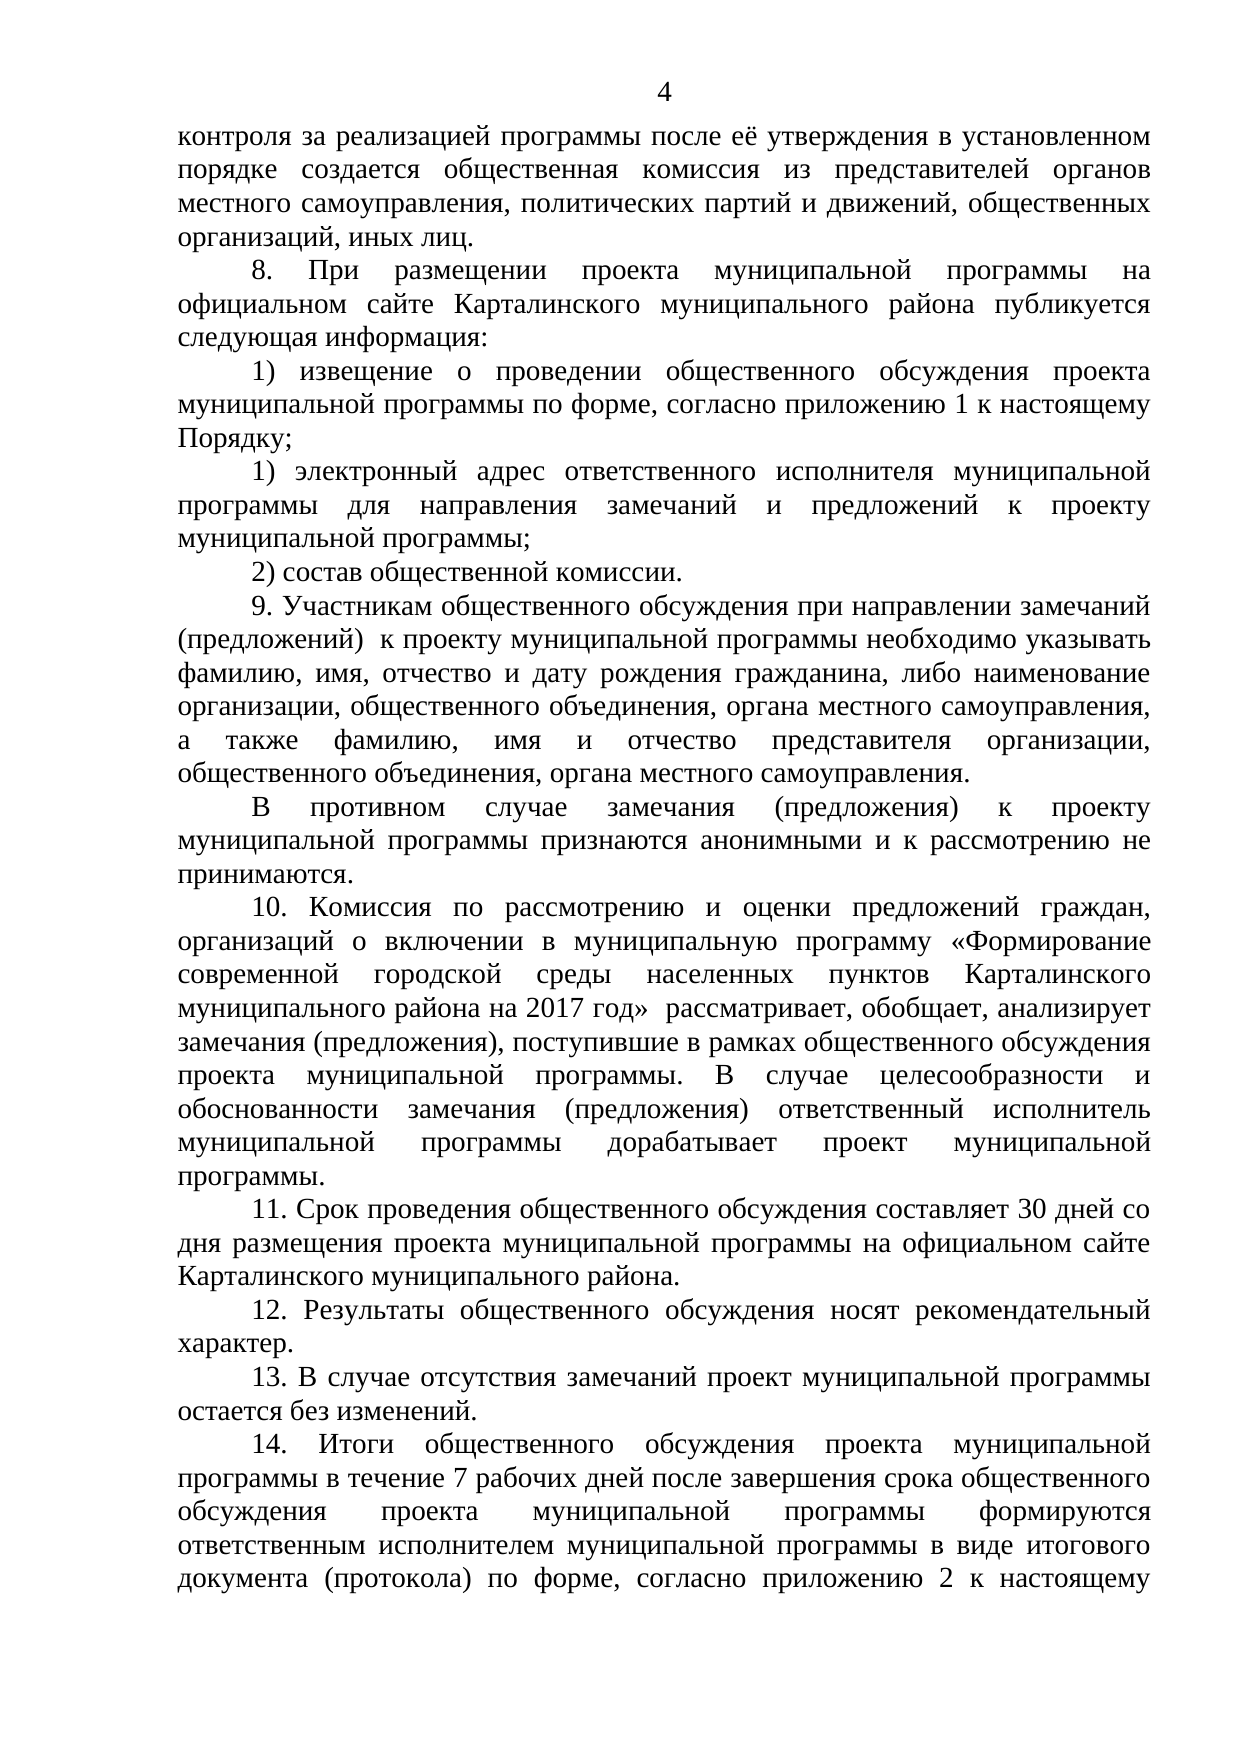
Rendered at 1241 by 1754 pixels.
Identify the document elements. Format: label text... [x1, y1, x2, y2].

text 1) извещение о проведении общественного обсуждения проекта муниципальной программы по форме, согласно приложению 1 к настоящему Порядку; [177, 353, 1152, 453]
text 13. В случае отсутствия замечаний проект муниципальной программы остается без изменений. [177, 1359, 1152, 1426]
text 12. Результаты общественного обсуждения носят рекомендательный характер. [177, 1292, 1152, 1359]
text 10. Комиссия по рассмотрению и оценки предложений граждан, организаций о включении в муниципальную программу «Формирование современной городской среды населенных пунктов Карталинского муниципального района на 2017 год» рассматривает, обобщает, анализирует замечания (предложения), поступившие в рамках общественного обсуждения проекта муниципальной программы. В случае целесообразности и обоснованности замечания (предложения) ответственный исполнитель муниципальной программы дорабатывает проект муниципальной программы. [177, 889, 1152, 1191]
text 9. Участникам общественного обсуждения при направлении замечаний (предложений) к проекту муниципальной программы необходимо указывать фамилию, имя, отчество и дату рождения гражданина, либо наименование организации, общественного объединения, органа местного самоуправления, а также фамилию, имя и отчество представителя организации, общественного объединения, органа местного самоуправления. [177, 588, 1152, 789]
text 1) электронный адрес ответственного исполнителя муниципальной программы для направления замечаний и предложений к проекту муниципальной программы; [177, 453, 1152, 554]
text 2) состав общественной комиссии. [177, 554, 1152, 588]
text 8. При размещении проекта муниципальной программы на официальном сайте Карталинского муниципального района публикуется следующая информация: [177, 252, 1152, 353]
text В противном случае замечания (предложения) к проекту муниципальной программы признаются анонимными и к рассмотрению не принимаются. [177, 789, 1152, 889]
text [177, 1426, 1152, 1594]
text 11. Срок проведения общественного обсуждения составляет 30 дней со дня размещения проекта муниципальной программы на официальном сайте Карталинского муниципального района. [177, 1191, 1152, 1292]
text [177, 118, 1152, 252]
